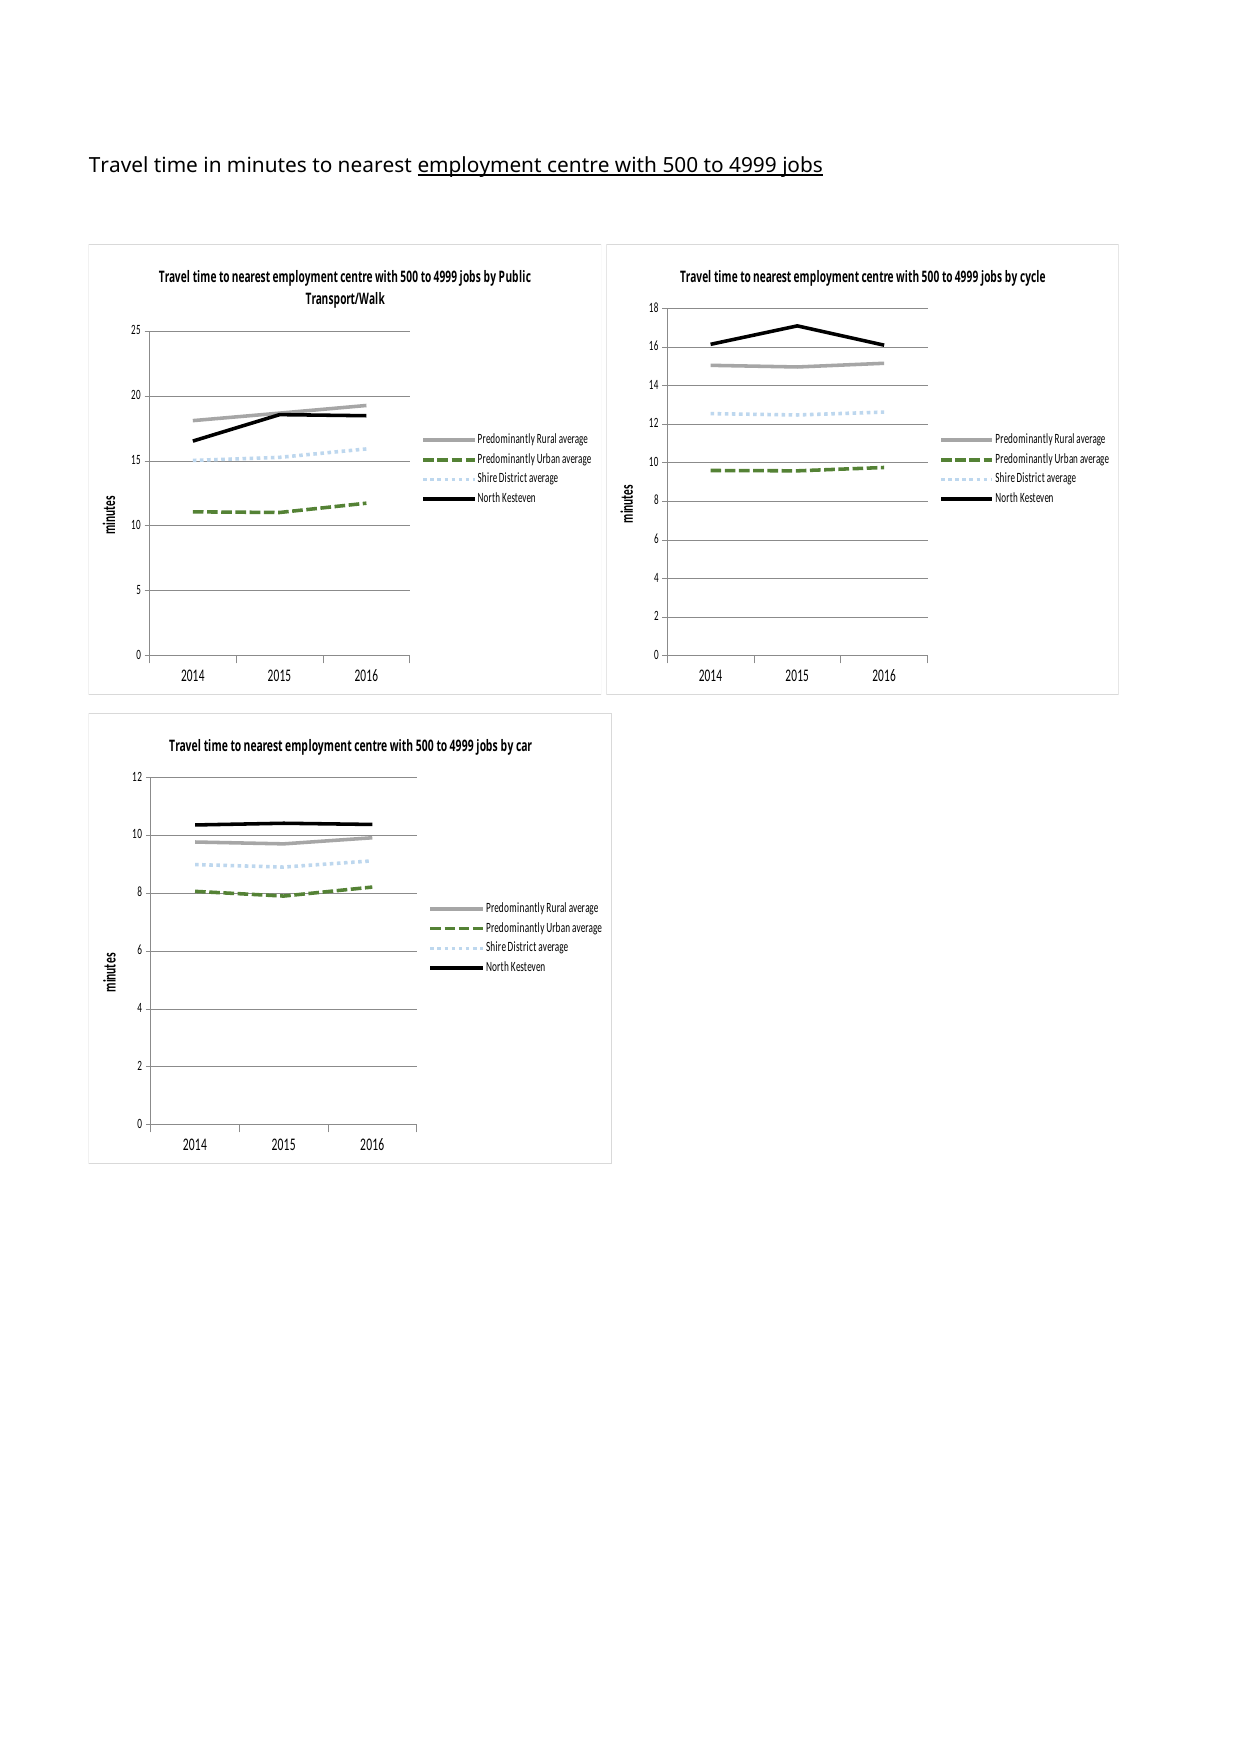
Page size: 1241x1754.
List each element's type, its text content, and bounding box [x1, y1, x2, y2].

text Travel time in minutes to nearest employment centre with 500 to 4999 jobs [89, 150, 1152, 178]
